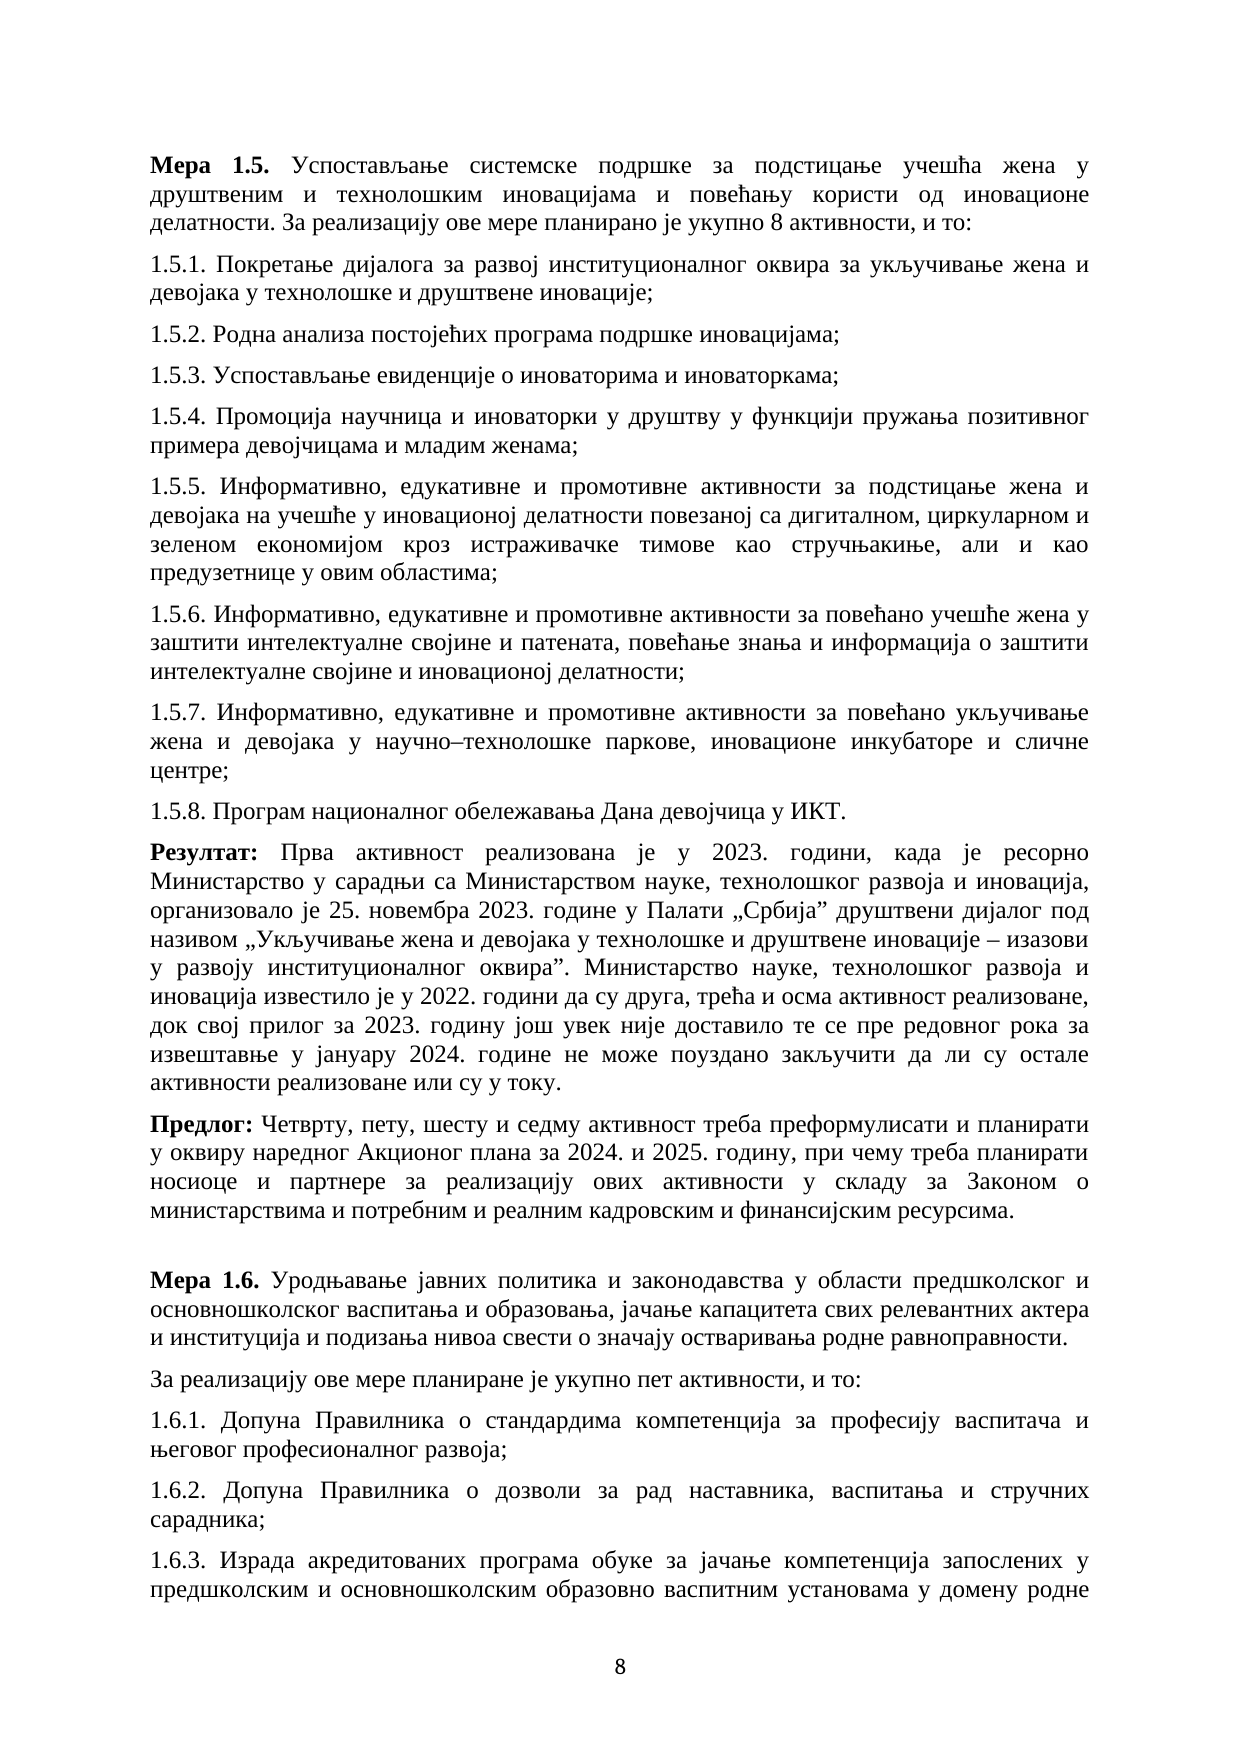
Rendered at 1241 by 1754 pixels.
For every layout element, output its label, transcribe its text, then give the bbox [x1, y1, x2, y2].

text За реализацију ове мере планиране је укупно пет активности, и то: [150, 1364, 1090, 1392]
text 1.5.5. Информативно, едукативне и промотивне активности за подстицање жена и девојака на учешће у иновационој делатности повезаној са дигиталном, циркуларном и зеленом економијом кроз истраживачке тимове као стручњакиње, али и као предузетнице у овим областима; [150, 471, 1090, 586]
text 1.5.8. Програм националног обележавања Дана девојчица у ИКТ. [150, 796, 1090, 825]
text 1.5.1. Покретање дијалога за развој институционалног оквира за укључивање жена и девојака у технолошке и друштвене иновације; [150, 249, 1090, 306]
text 1.5.7. Информативно, едукативне и промотивне активности за повећано укључивање жена и девојака у научно–технолошке паркове, иновационе инкубаторе и сличне центре; [150, 697, 1090, 784]
text Мера 1.5. Успостављање системске подршке за подстицање учешћа жена у друштвеним и технолошким иновацијама и повећању користи од иновационе делатности. За реализацију ове мере планирано је укупно 8 активности, и то: [150, 150, 1090, 236]
text 1.5.6. Информативно, едукативне и промотивне активности за повећано учешће жена у заштити интелектуалне својине и патената, повећање знања и информација о заштити интелектуалне својине и иновационој делатности; [150, 599, 1090, 685]
text 1.5.2. Родна анализа постојећих програма подршке иновацијама; [150, 319, 1090, 347]
text 1.6.2. Допуна Правилника о дозволи за рад наставника, васпитања и стручних сарадника; [150, 1475, 1090, 1532]
text Мера 1.6. Уродњавање јавних политика и законодавства у области предшколског и основношколског васпитања и образовања, јачање капацитета свих релевантних актера и институција и подизања нивоа свести о значају остваривања родне равноправности. [150, 1265, 1090, 1351]
text 1.5.3. Успостављање евиденције о иноваторима и иноваторкама; [150, 360, 1090, 389]
text 1.5.4. Промоција научница и иноваторки у друштву у функцији пружања позитивног примера девојчицама и младим женама; [150, 401, 1090, 459]
text Резултат: Прва активност реализована је у 2023. години, када је ресорно Министарство у сарадњи са Министарством науке, технолошког развоја и иновација, организовало је 25. новембра 2023. године у Палати „Србија” друштвени дијалог под називом „Укључивање жена и девојака у технолошке и друштвене иновације – изазови у развоју институционалног оквира”. Министарство науке, технолошког развоја и иновација известило је у 2022. години да су друга, трећа и осма активност реализоване, док свој прилог за 2023. годину још увек није доставило те се пре редовног рока за извештавње у јануару 2024. године не може поуздано закључити да ли су остале активности реализоване или су у току. [150, 837, 1090, 1096]
text 1.6.1. Допуна Правилника о стандардима компетенција за професију васпитача и његовог професионалног развоја; [150, 1405, 1090, 1462]
text Предлог: Четврту, пету, шесту и седму активност треба преформулисати и планирати у оквиру наредног Акционог плана за 2024. и 2025. годину, при чему треба планирати носиоце и партнере за реализацију ових активности у складу за Законом о министарствима и потребним и реалним кадровским и финансијским ресурсима. [150, 1109, 1090, 1224]
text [150, 1545, 1090, 1602]
